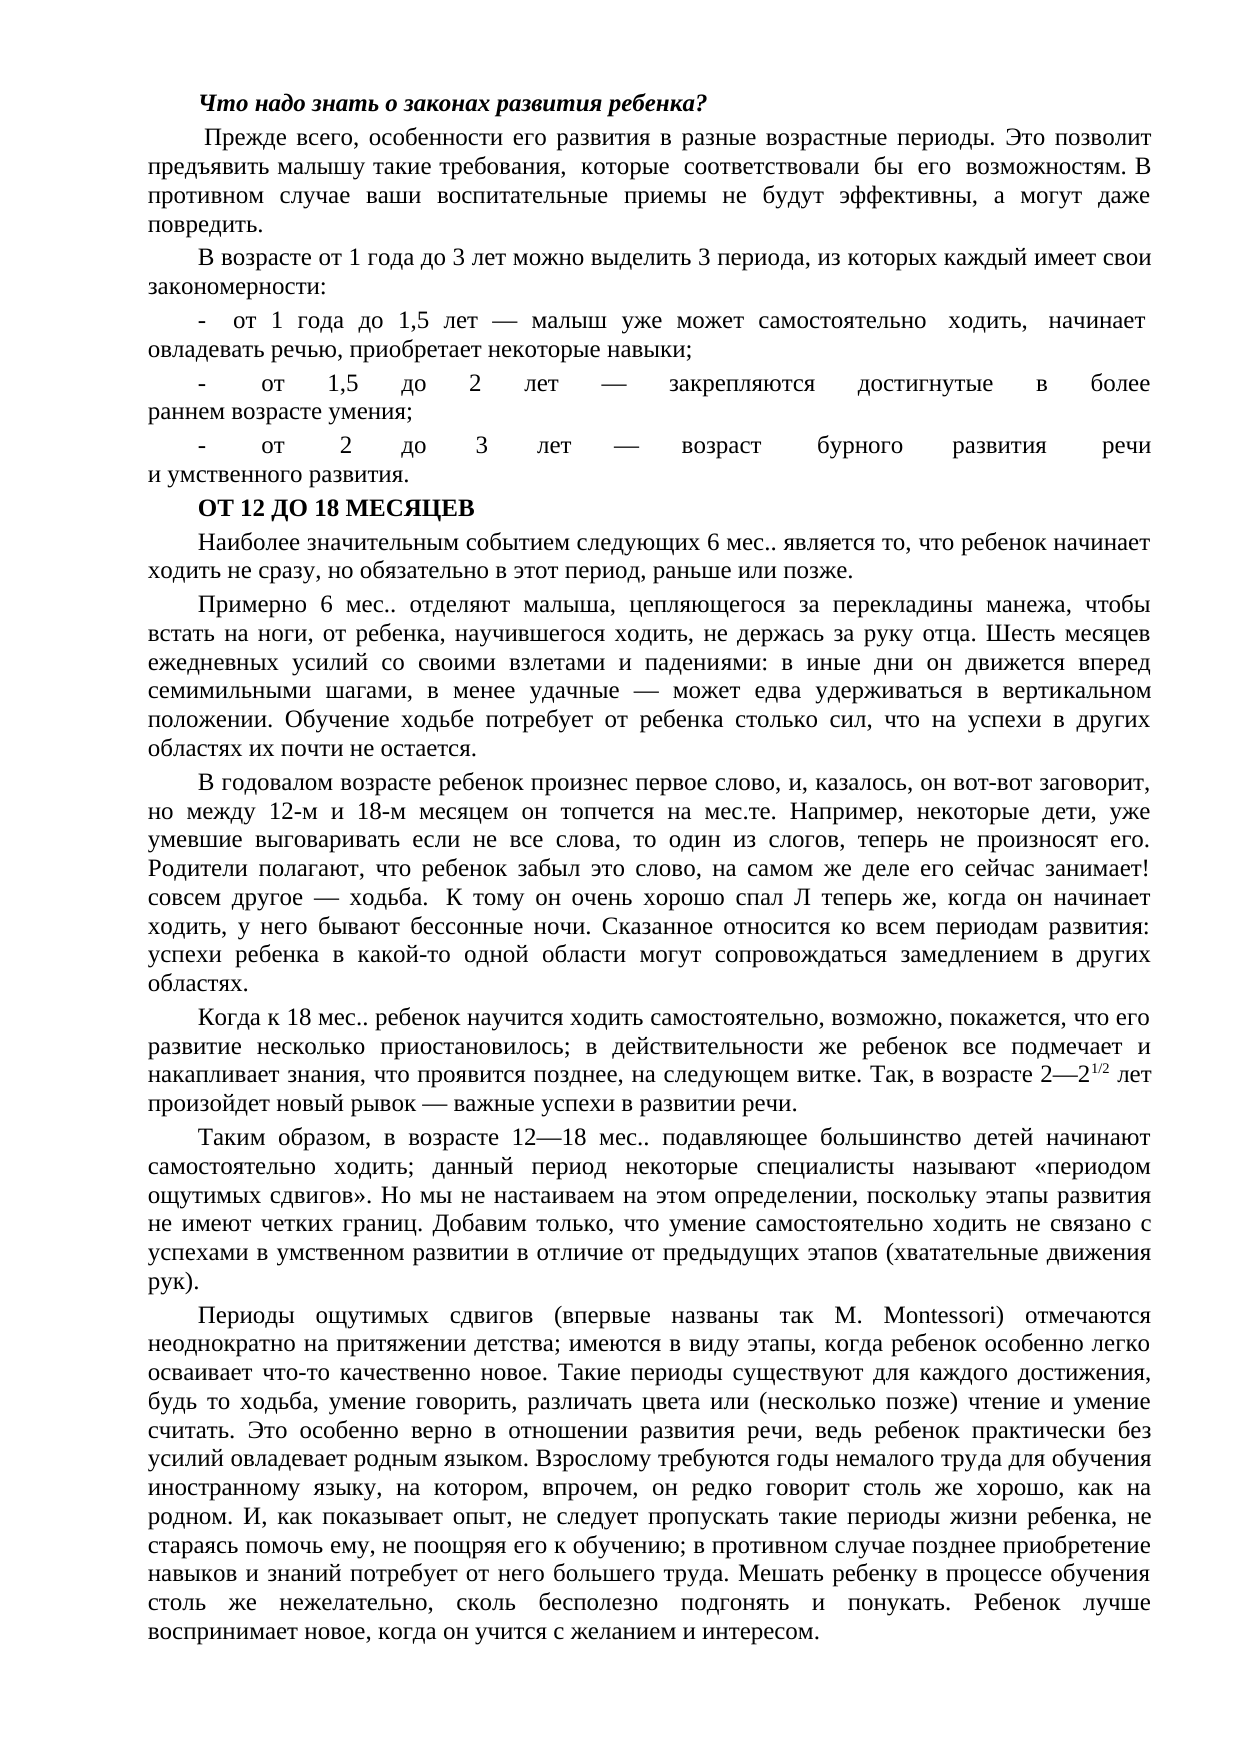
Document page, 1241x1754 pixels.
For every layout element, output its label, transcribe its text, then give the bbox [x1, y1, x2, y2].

text - от 2 до 3 лет — возраст бурного развития речи и умственного развития. [148, 430, 1152, 488]
text Что надо знать о законах развития ребенка? [148, 88, 1152, 117]
text Примерно 6 мес.. отделяют малыша, цепляющегося за перекладины манежа, чтобы встать на ноги, от ребенка, научившегося ходить, не держась за руку отца. Шесть месяцев ежедневных усилий со своими взлетами и падениями: в иные дни он движется вперед семимильными шагами, в менее удачные — может едва удерживаться в вертикальном положении. Обучение ходьбе потребует от ребенка столько сил, что на успехи в других областях их почти не остается. [148, 589, 1152, 762]
text - от 1,5 до 2 лет — закрепляются достигнутые в более раннем возрасте умения; [148, 368, 1152, 425]
text ОТ 12 ДО 18 МЕСЯЦЕВ [148, 493, 1152, 522]
text В годовалом возрасте ребенок произнес первое слово, и, казалось, он вот-вот заговорит, но между 12-м и 18-м месяцем он топчется на мес.те. Например, некоторые дети, уже умевшие выговаривать если не все слова, то один из слогов, теперь не произносят его. Родители полагают, что ребенок забыл это слово, на самом же деле его сейчас занимает! совсем другое — ходьба. К тому он очень хорошо спал Л теперь же, когда он начинает ходить, у него бывают бессонные ночи. Сказанное относится ко всем периодам развития: успехи ребенка в какой-то одной области могут сопровождаться замедлением в других областях. [148, 767, 1152, 997]
text В возрасте от 1 года до 3 лет можно выделить 3 периода, из которых каждый имеет свои закономерности: [148, 242, 1152, 300]
text Прежде всего, особенности его развития в разные возрастные периоды. Это позволит предъявить малышу такие требования, которые соответствовали бы его возможностям. В противном случае ваши воспитательные приемы не будут эффективны, а могут даже повредить. [148, 122, 1152, 237]
text Наиболее значительным событием следующих 6 мес.. является то, что ребенок начинает ходить не сразу, но обязательно в этот период, раньше или позже. [148, 527, 1152, 584]
text - от 1 года до 1,5 лет — малыш уже может самостоятельно ходить, начинает овладевать речью, приобретает некоторые навыки; [148, 305, 1152, 363]
text Когда к 18 мес.. ребенок научится ходить самостоятельно, возможно, покажется, что его развитие несколько приостановилось; в действительности же ребенок все подмечает и накапливает знания, что проявится позднее, на следующем витке. Так, в возрасте 2—21/2 лет произойдет новый рывок — важные успехи в развитии речи. [148, 1002, 1152, 1117]
text Периоды ощутимых сдвигов (впервые названы так М. Montessori) отмечаются неоднократно на притяжении детства; имеются в виду этапы, когда ребенок особенно легко осваивает что-то качественно новое. Такие периоды существуют для каждого достижения, будь то ходьба, умение говорить, различать цвета или (несколько позже) чтение и умение считать. Это особенно верно в отношении развития речи, ведь ребенок практически без усилий овладевает родным языком. Взрослому требуются годы немалого труда для обучения иностранному языку, на котором, впрочем, он редко говорит столь же хорошо, как на родном. И, как показывает опыт, не следует пропускать такие периоды жизни ребенка, не стараясь помочь ему, не поощряя его к обучению; в противном случае позднее приобретение навыков и знаний потребует от него большего труда. Мешать ребенку в процессе обучения столь же нежелательно, сколь бесполезно подгонять и понукать. Ребенок лучше воспринимает новое, когда он учится с желанием и интересом. [148, 1300, 1152, 1645]
text Таким образом, в возрасте 12—18 мес.. подавляющее большинство детей начинают самостоятельно ходить; данный период некоторые специалисты называют «периодом ощутимых сдвигов». Но мы не настаиваем на этом определении, поскольку этапы развития не имеют четких границ. Добавим только, что умение самостоятельно ходить не связано с успехами в умственном развитии в отличие от предыдущих этапов (хватательные движения рук). [148, 1122, 1152, 1295]
